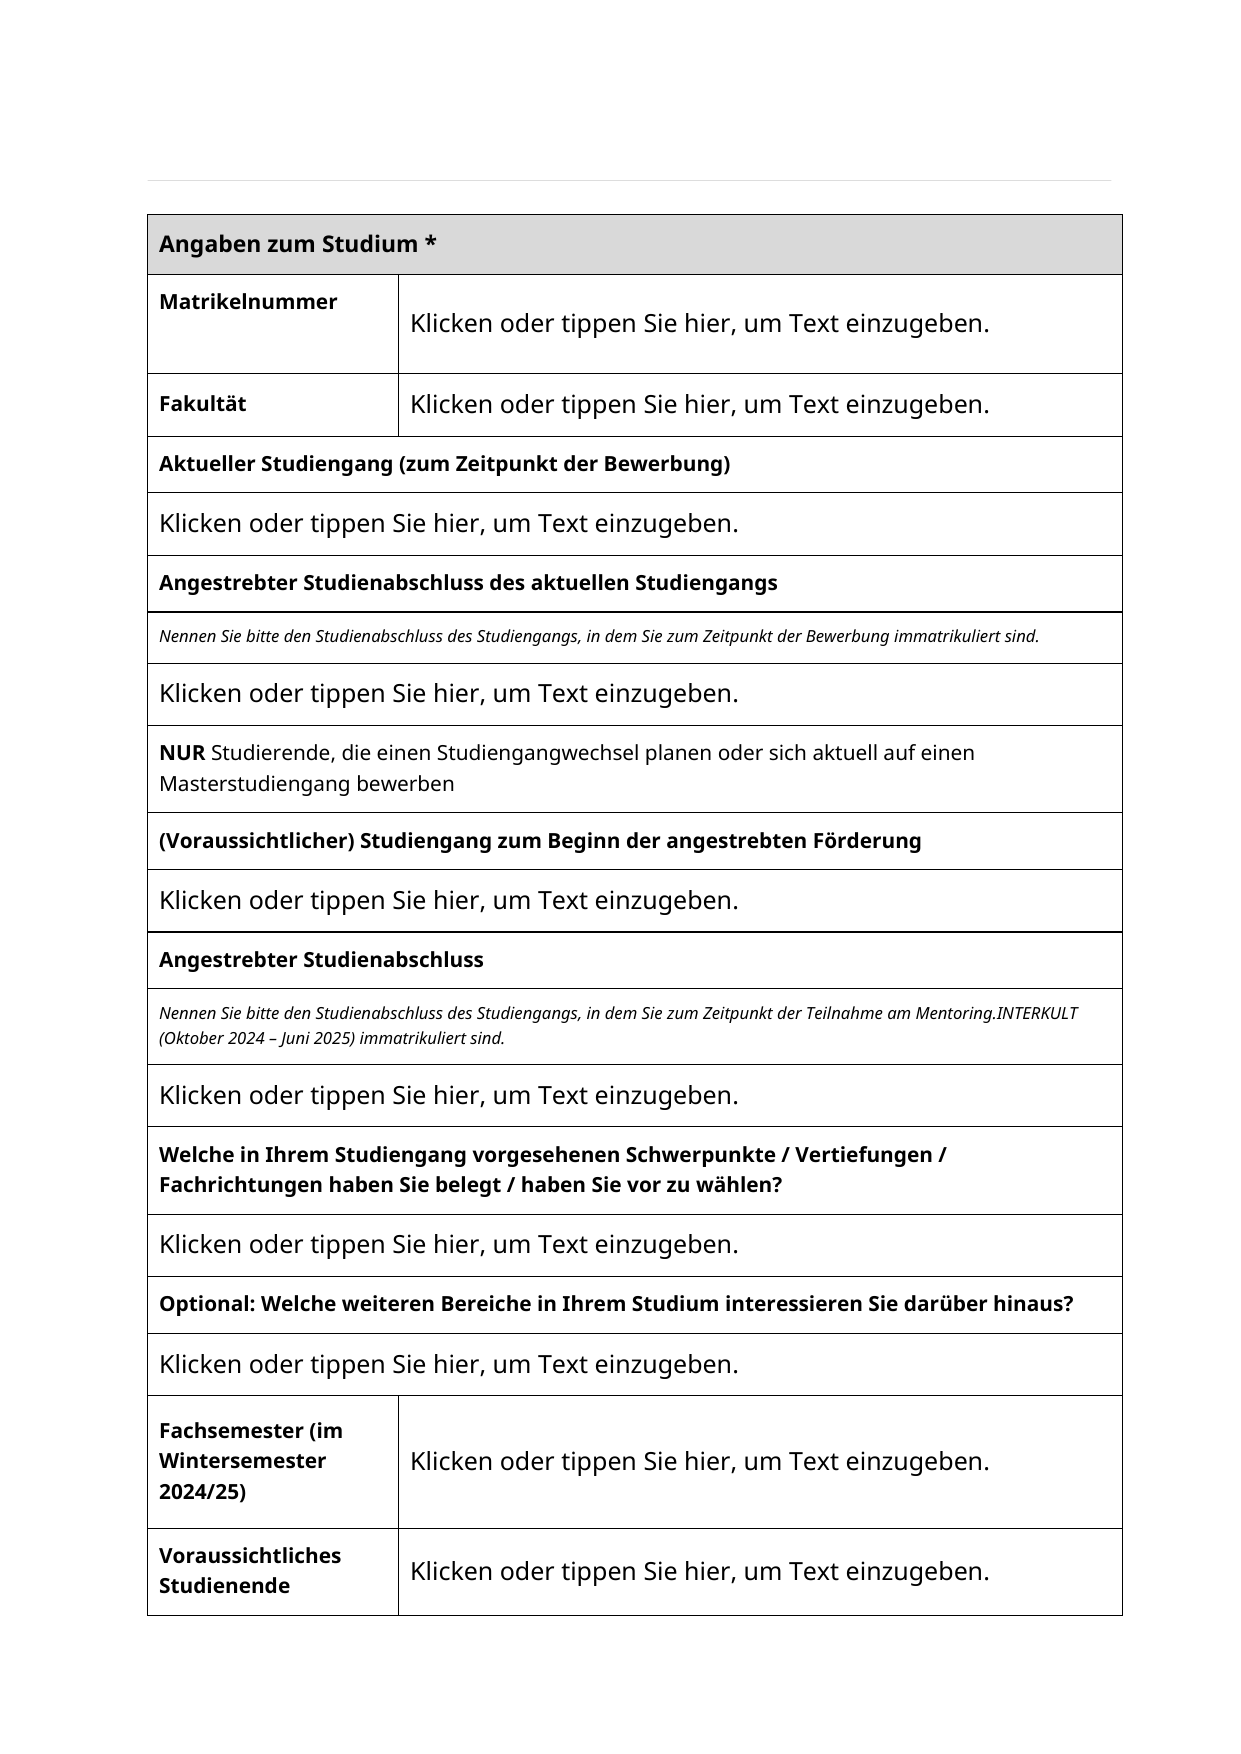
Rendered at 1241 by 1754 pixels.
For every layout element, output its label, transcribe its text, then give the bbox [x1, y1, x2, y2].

table_cell Optional: Welche weiteren Bereiche in Ihrem Studium interessieren Sie darüber hinaus? [148, 1277, 1122, 1333]
table_cell Welche in Ihrem Studiengang vorgesehenen Schwerpunkte / Vertiefungen / Fachrichtungen haben Sie belegt / haben Sie vor zu wählen? [148, 1127, 1122, 1213]
table_cell Voraussichtliches Studienende [148, 1529, 398, 1615]
table_cell Fakultät [148, 374, 398, 436]
table_header Angaben zum Studium * [148, 215, 1122, 274]
table_cell Nennen Sie bitte den Studienabschluss des Studiengangs, in dem Sie zum Zeitpunkt der Bewerbung immatrikuliert sind. [148, 613, 1122, 662]
table_cell NUR Studierende, die einen Studiengangwechsel planen oder sich aktuell auf einen Masterstudiengang bewerben [148, 726, 1122, 812]
table_cell Matrikelnummer [148, 275, 398, 373]
table_cell Angestrebter Studienabschluss [148, 933, 1122, 988]
table_cell (Voraussichtlicher) Studiengang zum Beginn der angestrebten Förderung [148, 813, 1122, 869]
table_cell Nennen Sie bitte den Studienabschluss des Studiengangs, in dem Sie zum Zeitpunkt der Teilnahme am Mentoring.INTERKULT (Oktober 2024 – Juni 2025) immatrikuliert sind. [148, 989, 1122, 1064]
table_cell Angestrebter Studienabschluss des aktuellen Studiengangs [148, 556, 1122, 611]
table_cell Fachsemester (im Wintersemester 2024/25) [148, 1396, 398, 1527]
table_cell Aktueller Studiengang (zum Zeitpunkt der Bewerbung) [148, 437, 1122, 492]
